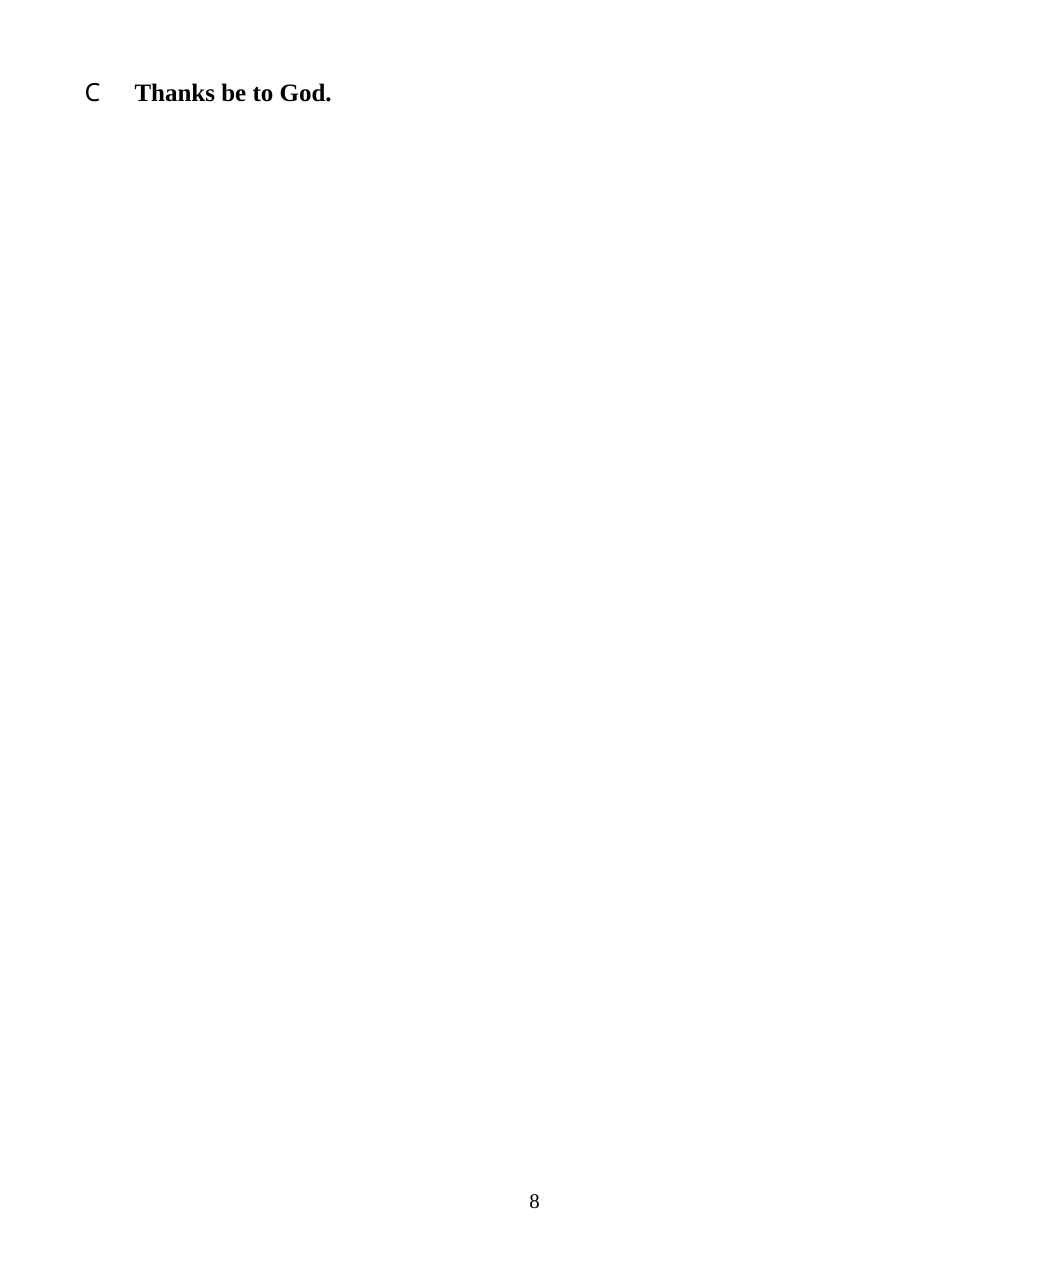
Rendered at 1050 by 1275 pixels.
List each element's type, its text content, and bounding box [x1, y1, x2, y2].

text C Thanks be to God. [84, 75, 1003, 109]
